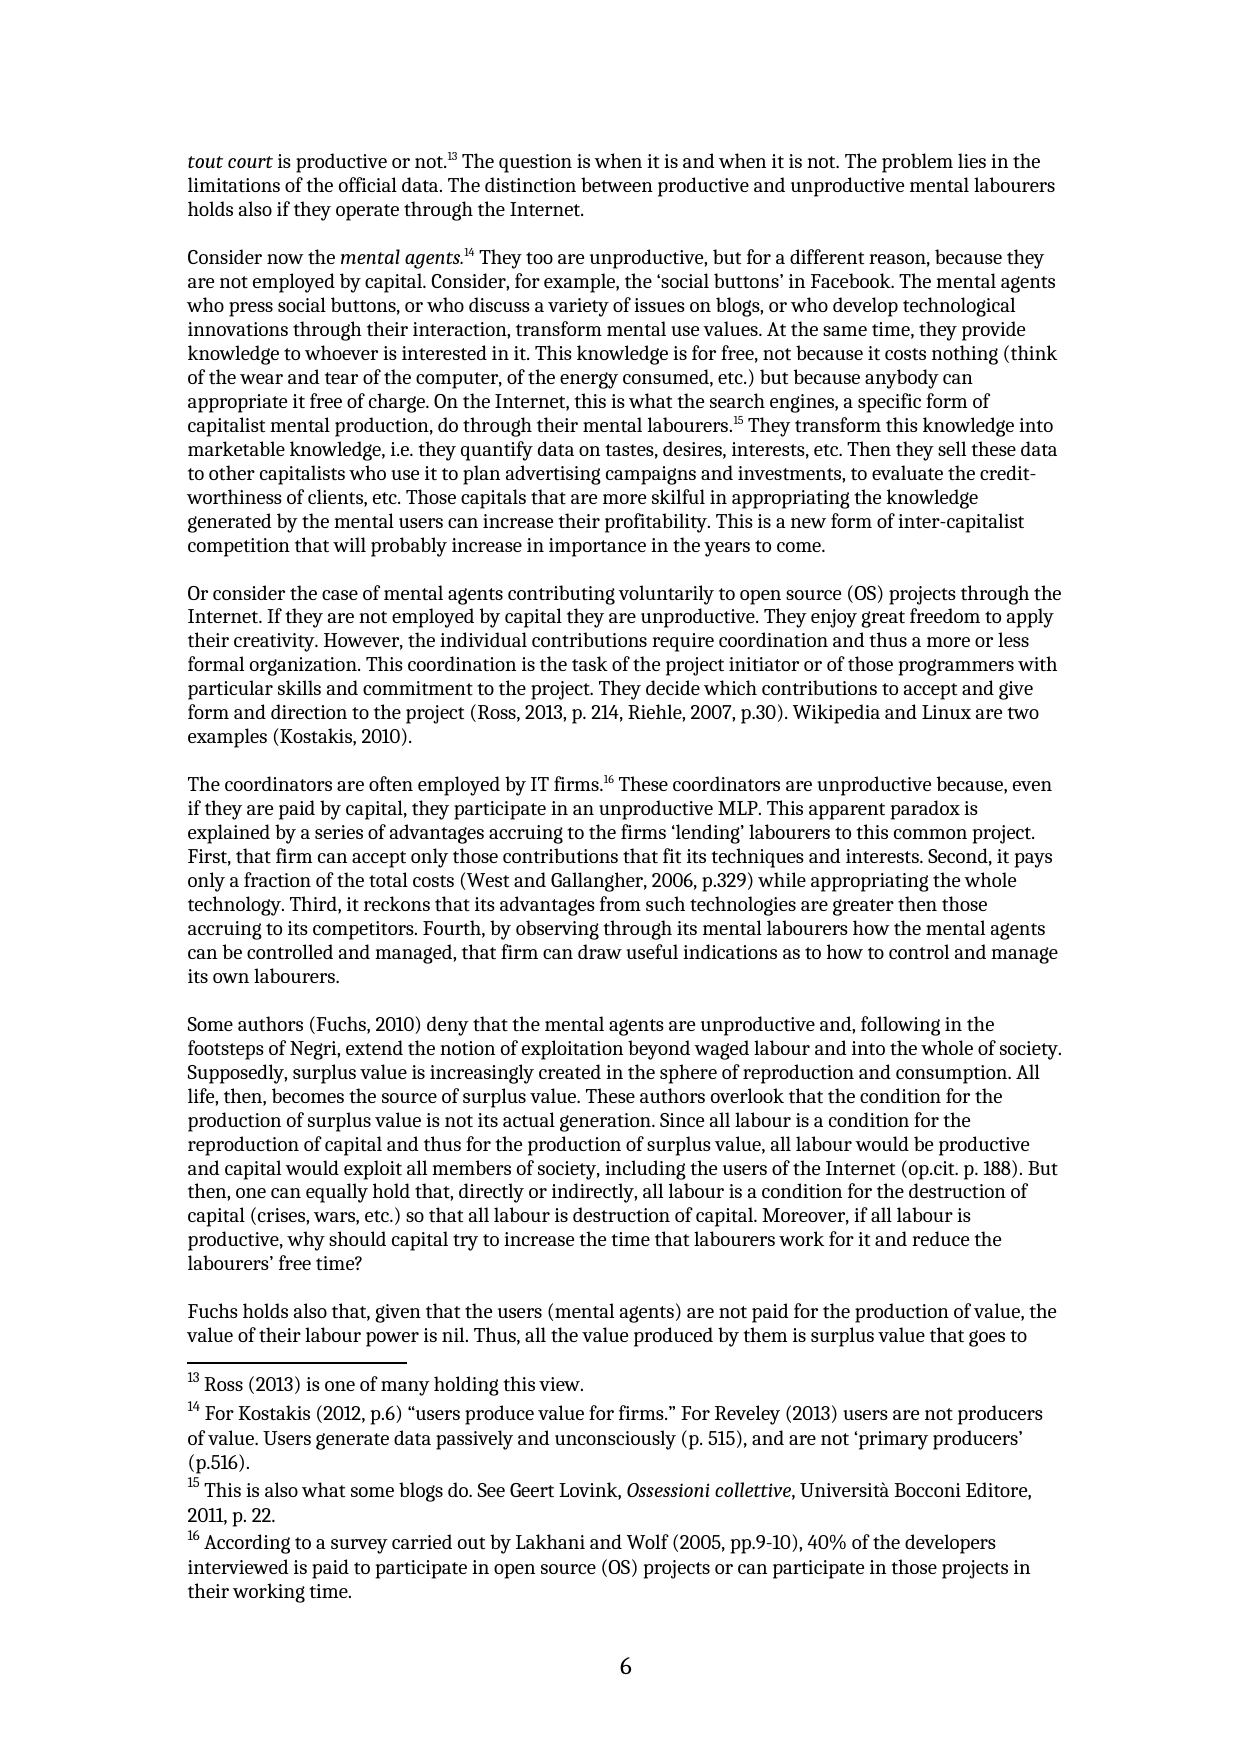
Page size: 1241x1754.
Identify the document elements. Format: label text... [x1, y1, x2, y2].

text Consider now the mental agents. They too are unproductive, but for a different reason, because they are not employed by capital. Consider, for example, the ‘social buttons’ in Facebook. The mental agents who press social buttons, or who discuss a variety of issues on blogs, or who develop technological innovations through their interaction, transform mental use values. At the same time, they provide knowledge to whoever is interested in it. This knowledge is for free, not because it costs nothing (think of the wear and tear of the computer, of the energy consumed, etc.) but because anybody can appropriate it free of charge. On the Internet, this is what the search engines, a specific form of capitalist mental production, do through their mental labourers. They transform this knowledge into marketable knowledge, i.e. they quantify data on tastes, desires, interests, etc. Then they sell these data to other capitalists who use it to plan advertising campaigns and investments, to evaluate the credit-worthiness of clients, etc. Those capitals that are more skilful in appropriating the knowledge generated by the mental users can increase their profitability. This is a new form of inter-capitalist competition that will probably increase in importance in the years to come. [187, 246, 1064, 557]
text Or consider the case of mental agents contributing voluntarily to open source (OS) projects through the Internet. If they are not employed by capital they are unproductive. They enjoy great freedom to apply their creativity. However, the individual contributions require coordination and thus a more or less formal organization. This coordination is the task of the project initiator or of those programmers with particular skills and commitment to the project. They decide which contributions to accept and give form and direction to the project (Ross, 2013, p. 214, Riehle, 2007, p.30). Wikipedia and Linux are two examples (Kostakis, 2010). [187, 581, 1064, 749]
text Some authors (Fuchs, 2010) deny that the mental agents are unproductive and, following in the footsteps of Negri, extend the notion of exploitation beyond waged labour and into the whole of society. Supposedly, surplus value is increasingly created in the sphere of reproduction and consumption. All life, then, becomes the source of surplus value. These authors overlook that the condition for the production of surplus value is not its actual generation. Since all labour is a condition for the reproduction of capital and thus for the production of surplus value, all labour would be productive and capital would exploit all members of society, including the users of the Internet (op.cit. p. 188). But then, one can equally hold that, directly or indirectly, all labour is a condition for the destruction of capital (crises, wars, etc.) so that all labour is destruction of capital. Moreover, if all labour is productive, why should capital try to increase the time that labourers work for it and reduce the labourers’ free time? [187, 1012, 1064, 1276]
text The coordinators are often employed by IT firms. These coordinators are unproductive because, even if they are paid by capital, they participate in an unproductive MLP. This apparent paradox is explained by a series of advantages accruing to the firms ‘lending’ labourers to this common project. First, that firm can accept only those contributions that fit its techniques and interests. Second, it pays only a fraction of the total costs (West and Gallangher, 2006, p.329) while appropriating the whole technology. Third, it reckons that its advantages from such technologies are greater then those accruing to its competitors. Fourth, by observing through its mental labourers how the mental agents can be controlled and managed, that firm can draw useful indications as to how to control and manage its own labourers. [187, 773, 1064, 988]
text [187, 150, 1064, 222]
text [187, 1300, 1064, 1348]
